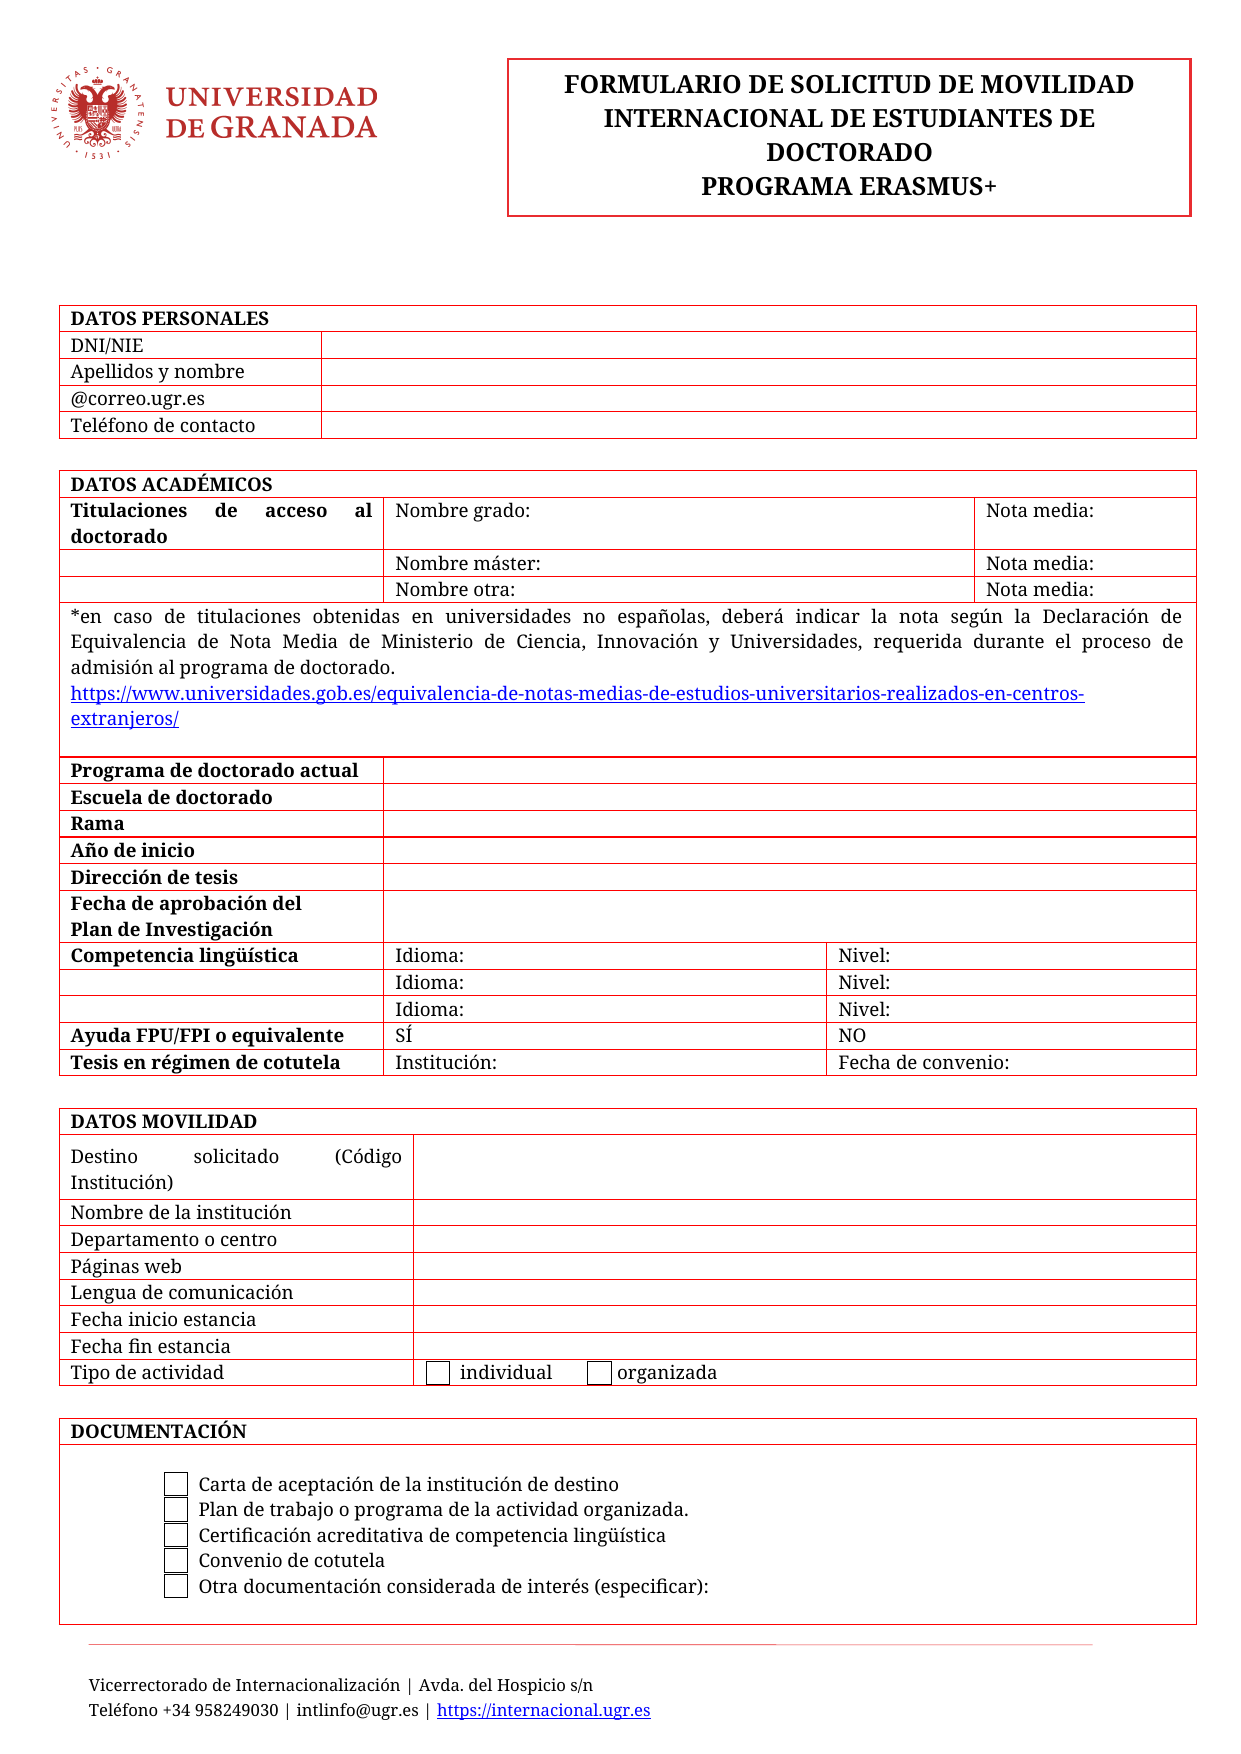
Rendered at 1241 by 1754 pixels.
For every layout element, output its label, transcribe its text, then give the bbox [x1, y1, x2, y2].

table_cell [322, 386, 1196, 411]
table_cell Páginas web [60, 1253, 413, 1279]
table_cell [60, 550, 383, 576]
table_cell Titulaciones de acceso al doctorado [60, 498, 383, 549]
table_cell [384, 811, 1196, 836]
table_header DATOS ACADÉMICOS [60, 471, 1196, 497]
table_cell Programa de doctorado actual [60, 758, 383, 783]
table_cell Nivel: [827, 970, 1196, 995]
table_cell Nombre otra: [384, 577, 974, 602]
table_cell Fecha de convenio: [827, 1050, 1196, 1075]
table_cell Nivel: [827, 943, 1196, 968]
table_cell [384, 891, 1196, 942]
table_cell Apellidos y nombre [60, 359, 321, 384]
table_header DATOS MOVILIDAD [60, 1109, 1196, 1134]
table_cell Escuela de doctorado [60, 784, 383, 810]
table_cell @correo.ugr.es [60, 386, 321, 411]
table_cell Tesis en régimen de cotutela [60, 1050, 383, 1075]
table_cell Idioma: [384, 996, 826, 1022]
table_cell [384, 838, 1196, 863]
table_cell [60, 970, 383, 995]
table_cell [414, 1226, 1196, 1252]
table_cell Fecha de aprobación del Plan de Investigación [60, 891, 383, 942]
table_cell Tipo de actividad [60, 1360, 413, 1385]
table_cell [60, 577, 383, 602]
table_cell Fecha inicio estancia [60, 1306, 413, 1332]
table_cell Fecha fin estancia [60, 1333, 413, 1359]
table_cell [384, 758, 1196, 783]
table_cell Dirección de tesis [60, 864, 383, 890]
table_cell NO [827, 1023, 1196, 1048]
table_cell Nombre de la institución [60, 1200, 413, 1225]
table_cell [414, 1333, 1196, 1359]
table_cell Nivel: [827, 996, 1196, 1022]
table_cell [414, 1253, 1196, 1279]
table_header DOCUMENTACIÓN [60, 1419, 1196, 1444]
table_cell Departamento o centro [60, 1226, 413, 1252]
table_cell Institución: [384, 1050, 826, 1075]
table_cell Nota media: [975, 498, 1196, 549]
table_cell [322, 412, 1196, 438]
table_cell Nombre máster: [384, 550, 974, 576]
table_cell Nota media: [975, 550, 1196, 576]
table_cell *en caso de titulaciones obtenidas en universidades no españolas, deberá indicar la nota según la Declaración de Equivalencia de Nota Media de Ministerio de Ciencia, Innovación y Universidades, requerida durante el proceso de admisión al programa de doctorado. https://www.universidades.gob.es/equivalencia-de-notas-medias-de-estudios-universitarios-realizados-en-centros-extranjeros/ [60, 603, 1196, 756]
table_cell Carta de aceptación de la institución de destino Plan de trabajo o programa de la actividad organizada. Certificación acreditativa de competencia lingüística Convenio de cotutela Otra documentación considerada de interés (especificar): [60, 1445, 1196, 1624]
table_cell [414, 1280, 1196, 1305]
table_cell DNI/NIE [60, 332, 321, 358]
table_cell [414, 1135, 1196, 1199]
table_cell Idioma: [384, 943, 826, 968]
table_cell Rama [60, 811, 383, 836]
table_cell [384, 784, 1196, 810]
table_cell Año de inicio [60, 838, 383, 863]
table_cell [322, 359, 1196, 384]
table_cell SÍ [384, 1023, 826, 1048]
table_cell Lengua de comunicación [60, 1280, 413, 1305]
table_cell Ayuda FPU/FPI o equivalente [60, 1023, 383, 1048]
picture [51, 67, 378, 159]
table_cell [60, 996, 383, 1022]
table_cell Idioma: [384, 970, 826, 995]
table_cell [414, 1200, 1196, 1225]
table_cell [384, 864, 1196, 890]
table_cell Nota media: [975, 577, 1196, 602]
table_cell Teléfono de contacto [60, 412, 321, 438]
table_cell Destino solicitado (Código Institución) [60, 1135, 413, 1199]
table_cell individual organizada [414, 1360, 1196, 1385]
table_header DATOS PERSONALES [60, 306, 1196, 331]
table_cell [322, 332, 1196, 358]
table_cell Competencia lingüística [60, 943, 383, 968]
table_cell [414, 1306, 1196, 1332]
table_cell Nombre grado: [384, 498, 974, 549]
